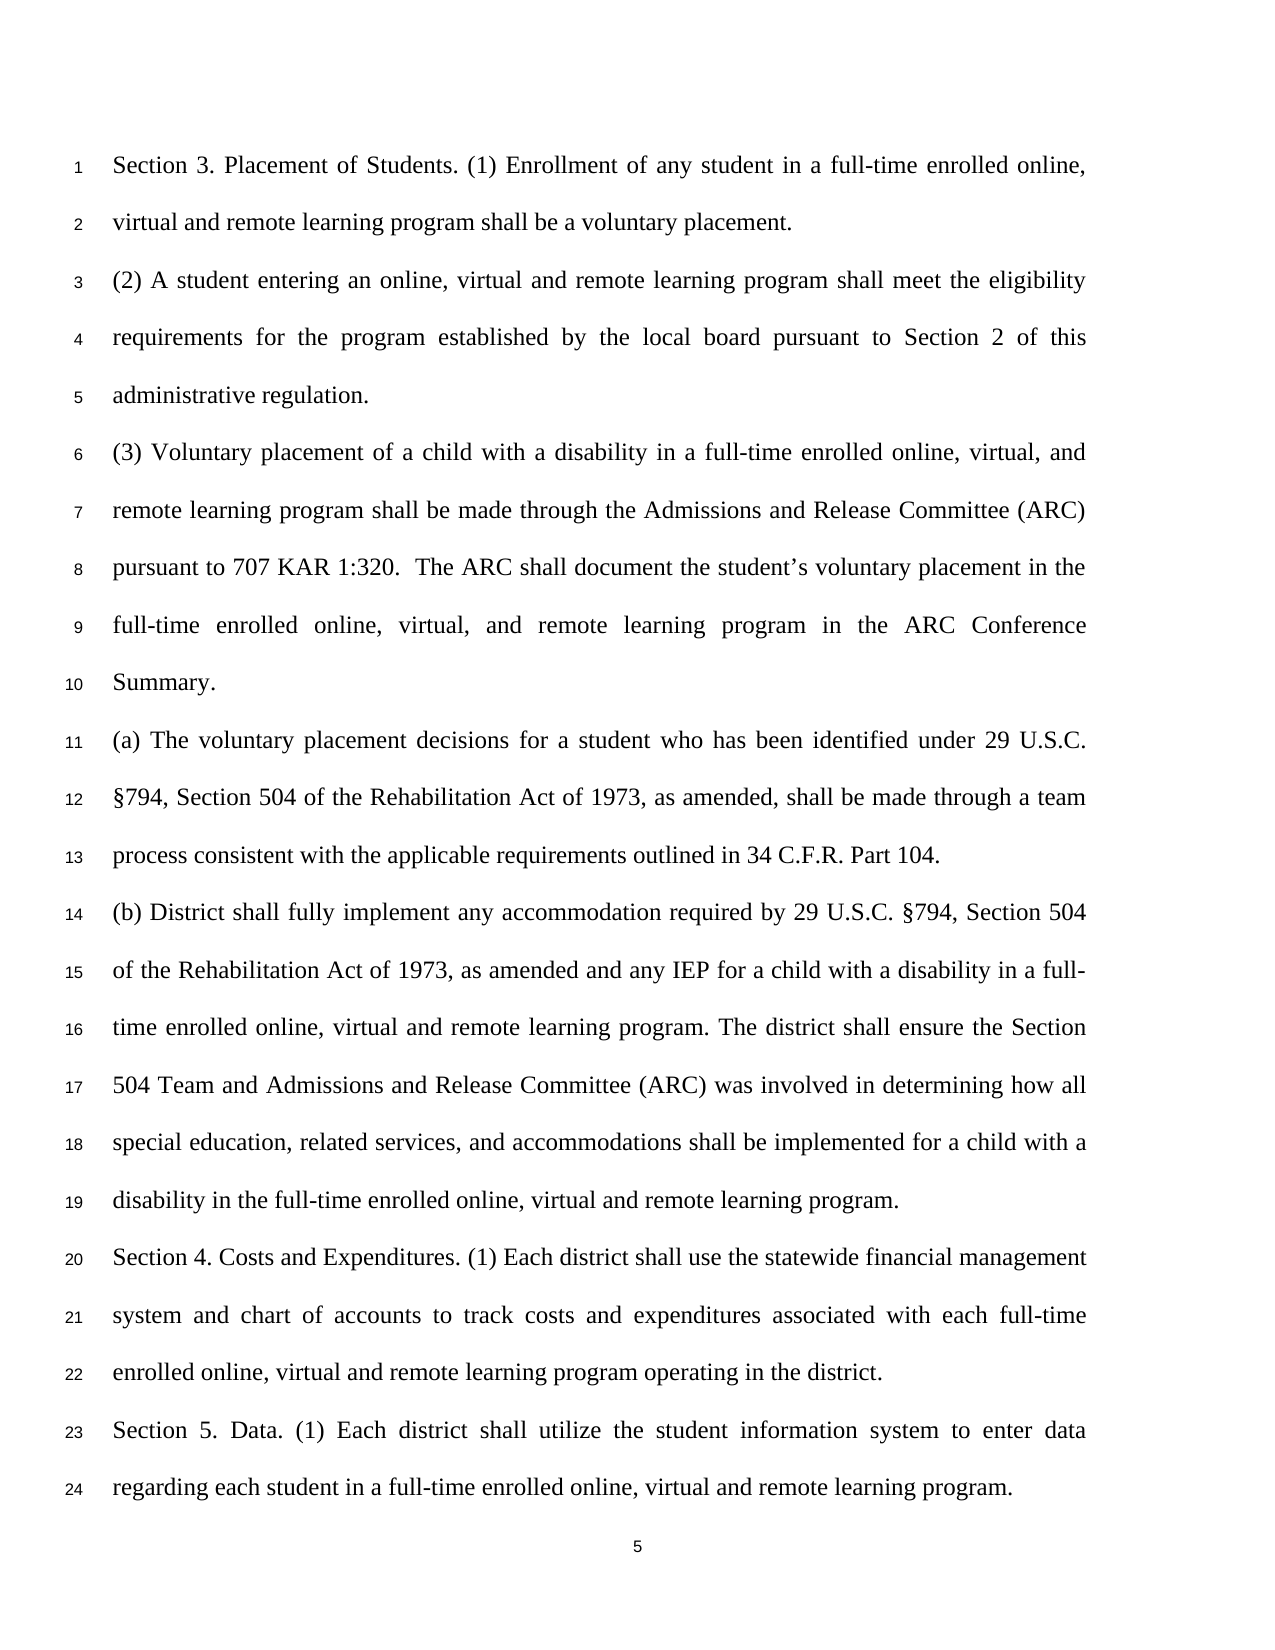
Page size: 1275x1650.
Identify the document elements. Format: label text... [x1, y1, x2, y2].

text (b) District shall fully implement any accommodation required by 29 U.S.C. §794, Section 504 of the Rehabilitation Act of 1973, as amended and any IEP for a child with a disability in a full-time enrolled online, virtual and remote learning program. The district shall ensure the Section 504 Team and Admissions and Release Committee (ARC) was involved in determining how all special education, related services, and accommodations shall be implemented for a child with a disability in the full-time enrolled online, virtual and remote learning program. [112, 897, 1087, 1214]
text (a) The voluntary placement decisions for a student who has been identified under 29 U.S.C. §794, Section 504 of the Rehabilitation Act of 1973, as amended, shall be made through a team process consistent with the applicable requirements outlined in 34 C.F.R. Part 104. [112, 725, 1087, 869]
text (3) Voluntary placement of a child with a disability in a full-time enrolled online, virtual, and remote learning program shall be made through the Admissions and Release Committee (ARC) pursuant to 707 KAR 1:320. The ARC shall document the student’s voluntary placement in the full-time enrolled online, virtual, and remote learning program in the ARC Conference Summary. [112, 437, 1087, 517]
text Section 3. Placement of Students. (1) Enrollment of any student in a full-time enrolled online, virtual and remote learning program shall be a voluntary placement. [112, 150, 1087, 236]
text (2) A student entering an online, virtual and remote learning program shall meet the eligibility requirements for the program established by the local board pursuant to Section 2 of this administrative regulation. [112, 265, 1087, 409]
text Section 4. Costs and Expenditures. (1) Each district shall use the statewide financial management system and chart of accounts to track costs and expenditures associated with each full-time enrolled online, virtual and remote learning program operating in the district. [112, 1242, 1087, 1386]
text Section 5. Data. (1) Each district shall utilize the student information system to enter data regarding each student in a full-time enrolled online, virtual and remote learning program. [112, 1415, 1087, 1501]
text (3) Voluntary placement of a child with a disability in a full-time enrolled online, virtual, and remote learning program shall be made through the Admissions and Release Committee (ARC) pursuant to 707 KAR 1:320. The ARC shall document the student’s voluntary placement in the full-time enrolled online, virtual, and remote learning program in the ARC Conference Summary. [112, 518, 1087, 696]
